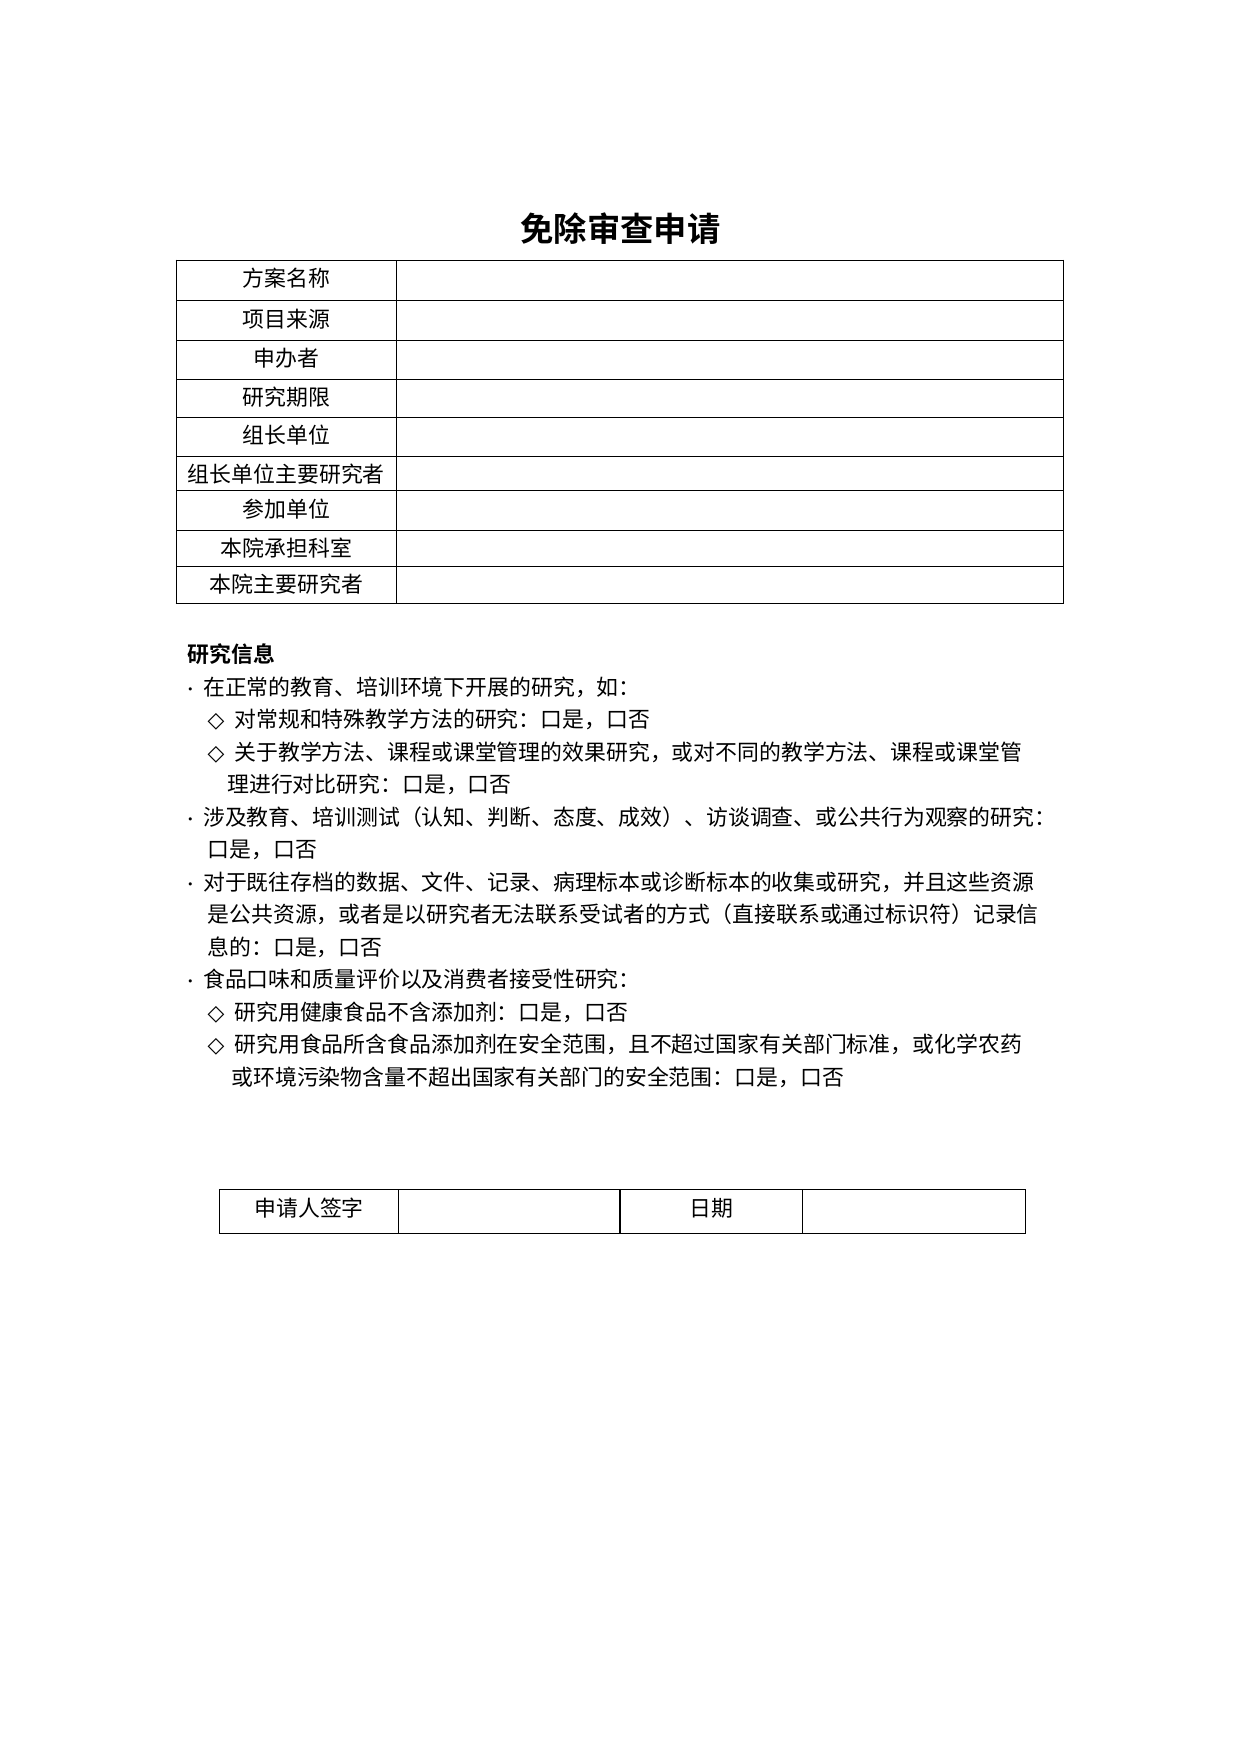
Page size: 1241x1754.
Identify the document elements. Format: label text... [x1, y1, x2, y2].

table_cell 研究期限 [177, 380, 396, 417]
table_cell [397, 418, 1063, 456]
table_cell 本院主要研究者 [177, 567, 396, 603]
text ◇ 关于教学方法、课程或课堂管理的效果研究，或对不同的教学方法、课程或课堂管 [187, 734, 1053, 767]
table_header [803, 1190, 1025, 1232]
table_header [399, 1190, 619, 1232]
text 理进行对比研究：口是，口否 [187, 767, 1053, 799]
text 息的：口是，口否 [187, 929, 1053, 962]
text 免除审查申请 [187, 194, 1053, 259]
table_cell 申办者 [177, 341, 396, 379]
table_cell [397, 457, 1063, 490]
text 是公共资源，或者是以研究者无法联系受试者的方式（直接联系或通过标识符）记录信 [187, 897, 1053, 929]
table_cell [397, 341, 1063, 379]
table_cell 参加单位 [177, 491, 396, 530]
text · 在正常的教育、培训环境下开展的研究，如： [187, 669, 1053, 702]
table_cell [397, 380, 1063, 417]
table_cell 本院承担科室 [177, 531, 396, 566]
text 研究信息 [187, 637, 1053, 669]
table_cell 组长单位 [177, 418, 396, 456]
table_cell [397, 301, 1063, 339]
table_header [397, 261, 1063, 300]
text 或环境污染物含量不超出国家有关部门的安全范围：口是，口否 [187, 1059, 1053, 1092]
table_header 方案名称 [177, 261, 396, 300]
text 口是，口否 [187, 832, 1053, 864]
table_cell [397, 531, 1063, 566]
text ◇ 对常规和特殊教学方法的研究：口是，口否 [187, 702, 1053, 734]
text · 涉及教育、培训测试（认知、判断、态度、成效）、访谈调查、或公共行为观察的研究： [187, 799, 1053, 832]
text · 食品口味和质量评价以及消费者接受性研究： [187, 962, 1053, 994]
table_cell [397, 567, 1063, 603]
text ◇ 研究用食品所含食品添加剂在安全范围，且不超过国家有关部门标准，或化学农药 [187, 1027, 1053, 1059]
table_header 申请人签字 [220, 1190, 398, 1232]
text · 对于既往存档的数据、文件、记录、病理标本或诊断标本的收集或研究，并且这些资源 [187, 864, 1053, 897]
table_cell 组长单位主要研究者 [177, 457, 396, 490]
table_cell 项目来源 [177, 301, 396, 339]
text ◇ 研究用健康食品不含添加剂：口是，口否 [187, 994, 1053, 1027]
table_header 日期 [621, 1190, 802, 1232]
table_cell [397, 491, 1063, 530]
